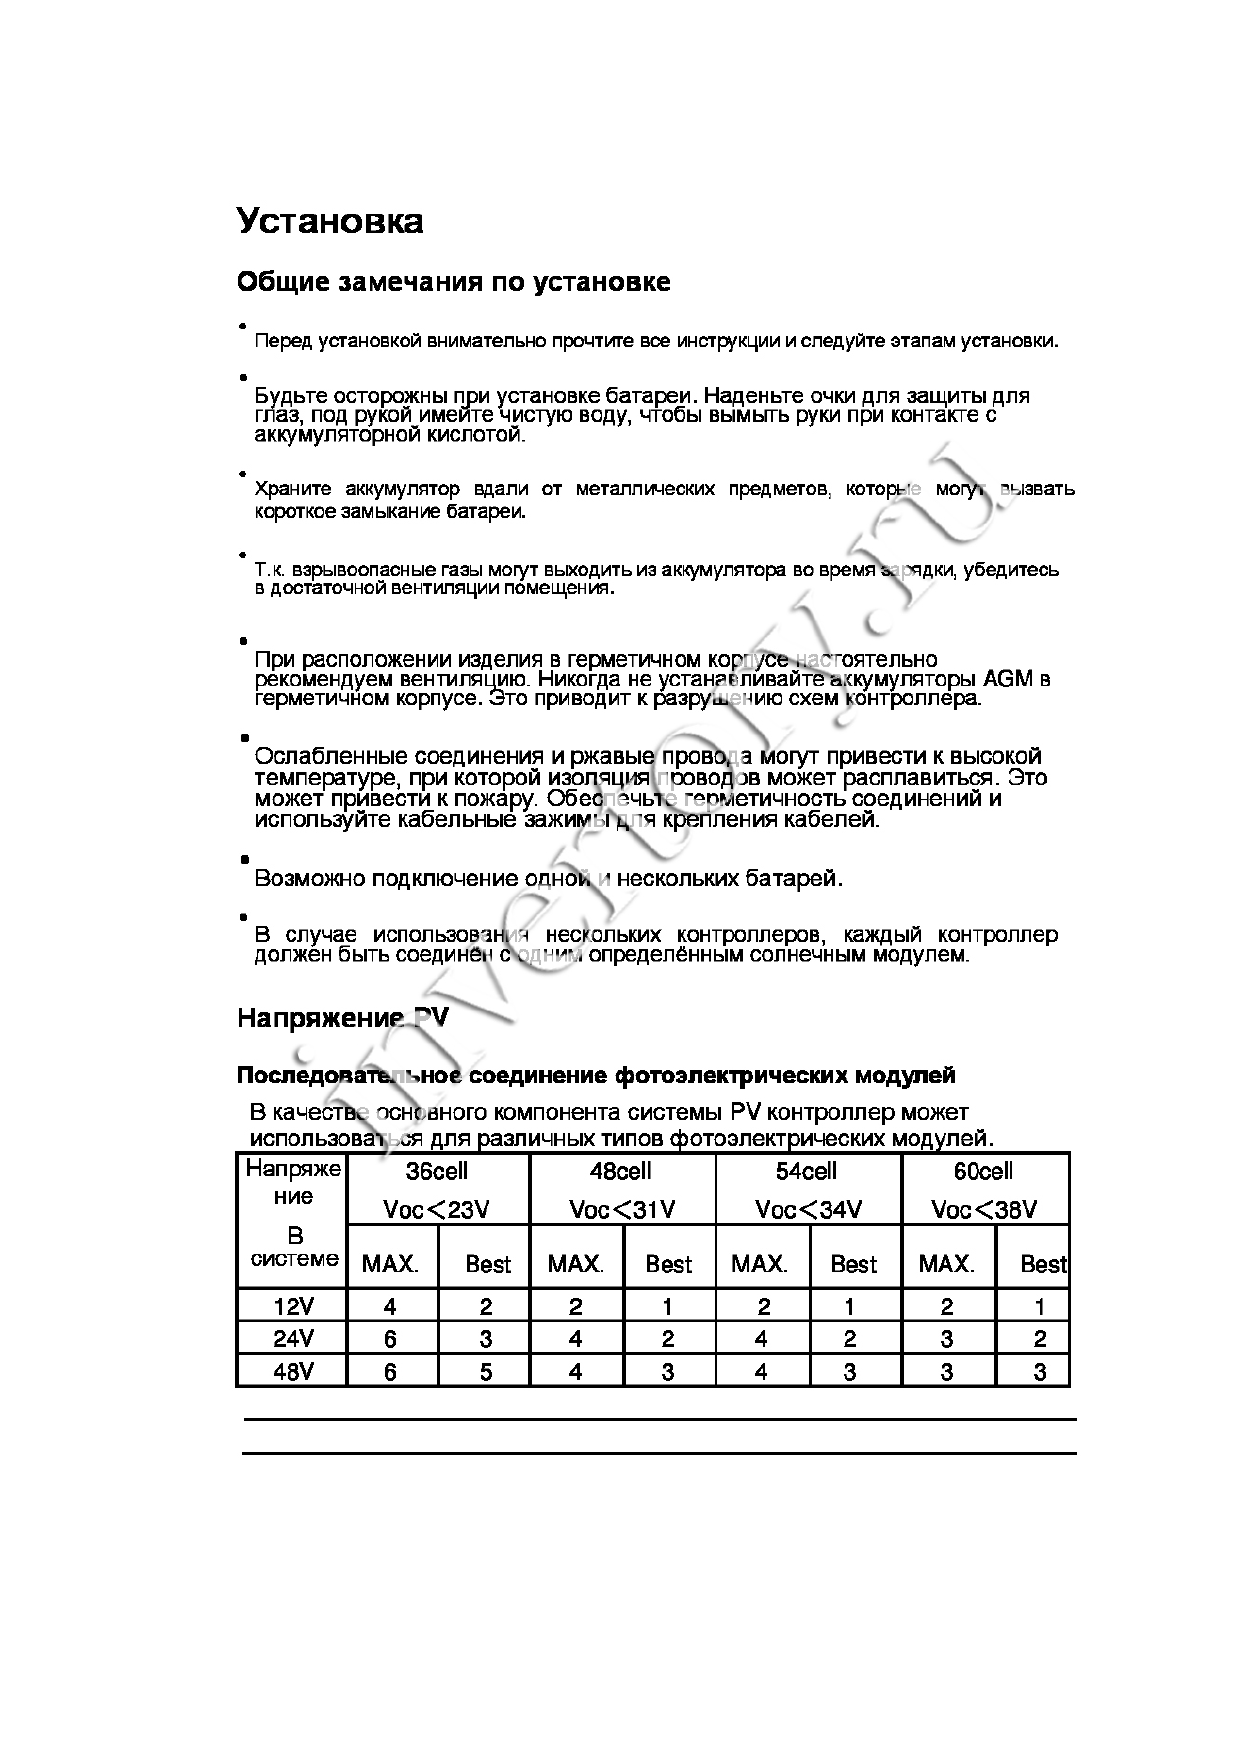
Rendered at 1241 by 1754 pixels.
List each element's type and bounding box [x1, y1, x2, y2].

picture [176, 117, 1141, 1482]
